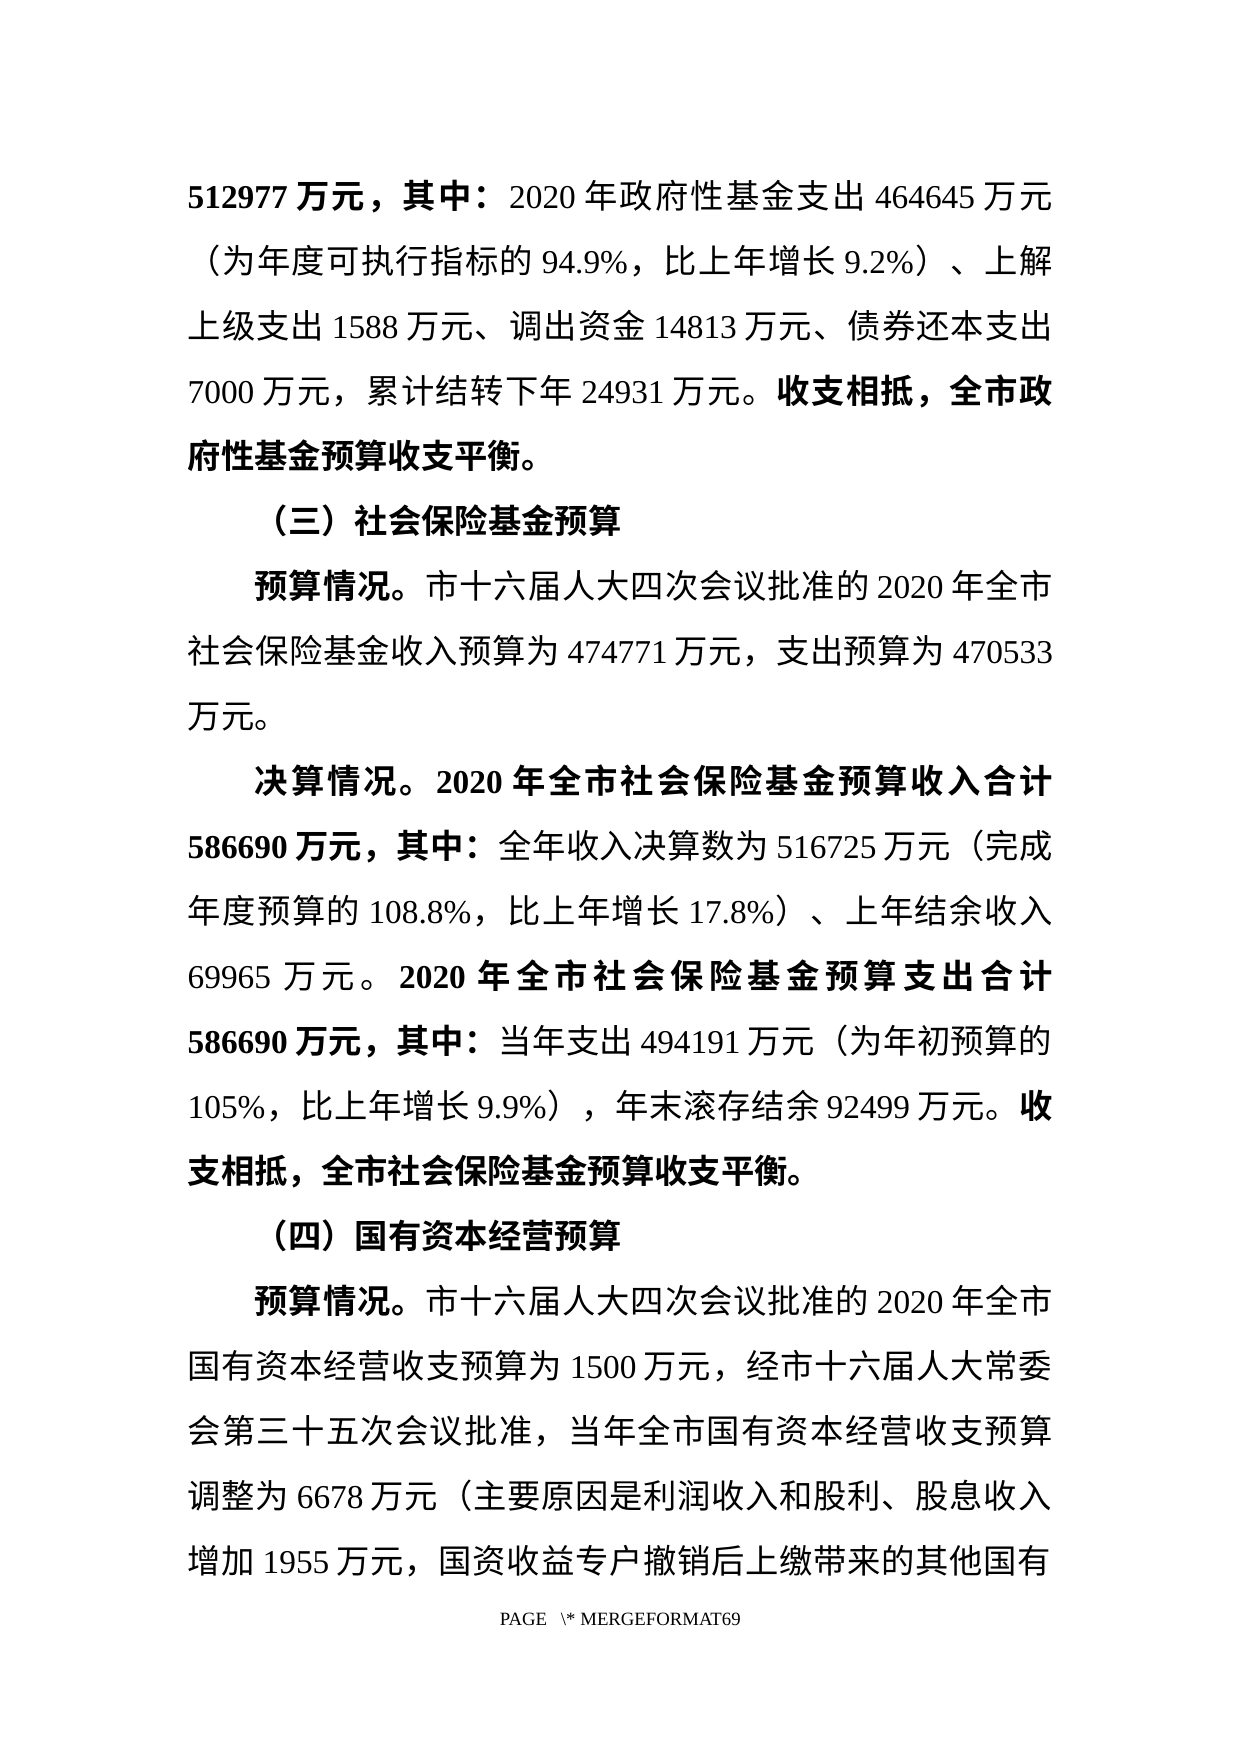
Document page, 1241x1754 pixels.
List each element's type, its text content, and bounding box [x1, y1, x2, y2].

list （三）社会保险基金预算 [187, 487, 1053, 552]
text 预算情况。市十六届人大四次会议批准的2020年全市社会保险基金收入预算为474771万元，支出预算为470533万元。 [187, 552, 1053, 747]
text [187, 1267, 1053, 1592]
text 决算情况。2020年全市社会保险基金预算收入合计586690万元，其中：全年收入决算数为516725万元（完成年度预算的108.8%，比上年增长17.8%）、上年结余收入69965万元。2020年全市社会保险基金预算支出合计586690万元，其中：当年支出494191万元（为年初预算的105%，比上年增长9.9%），年末滚存结余92499万元。收支相抵，全市社会保险基金预算收支平衡。 [187, 747, 1053, 1202]
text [187, 162, 1053, 487]
text （四）国有资本经营预算 [187, 1202, 1053, 1267]
